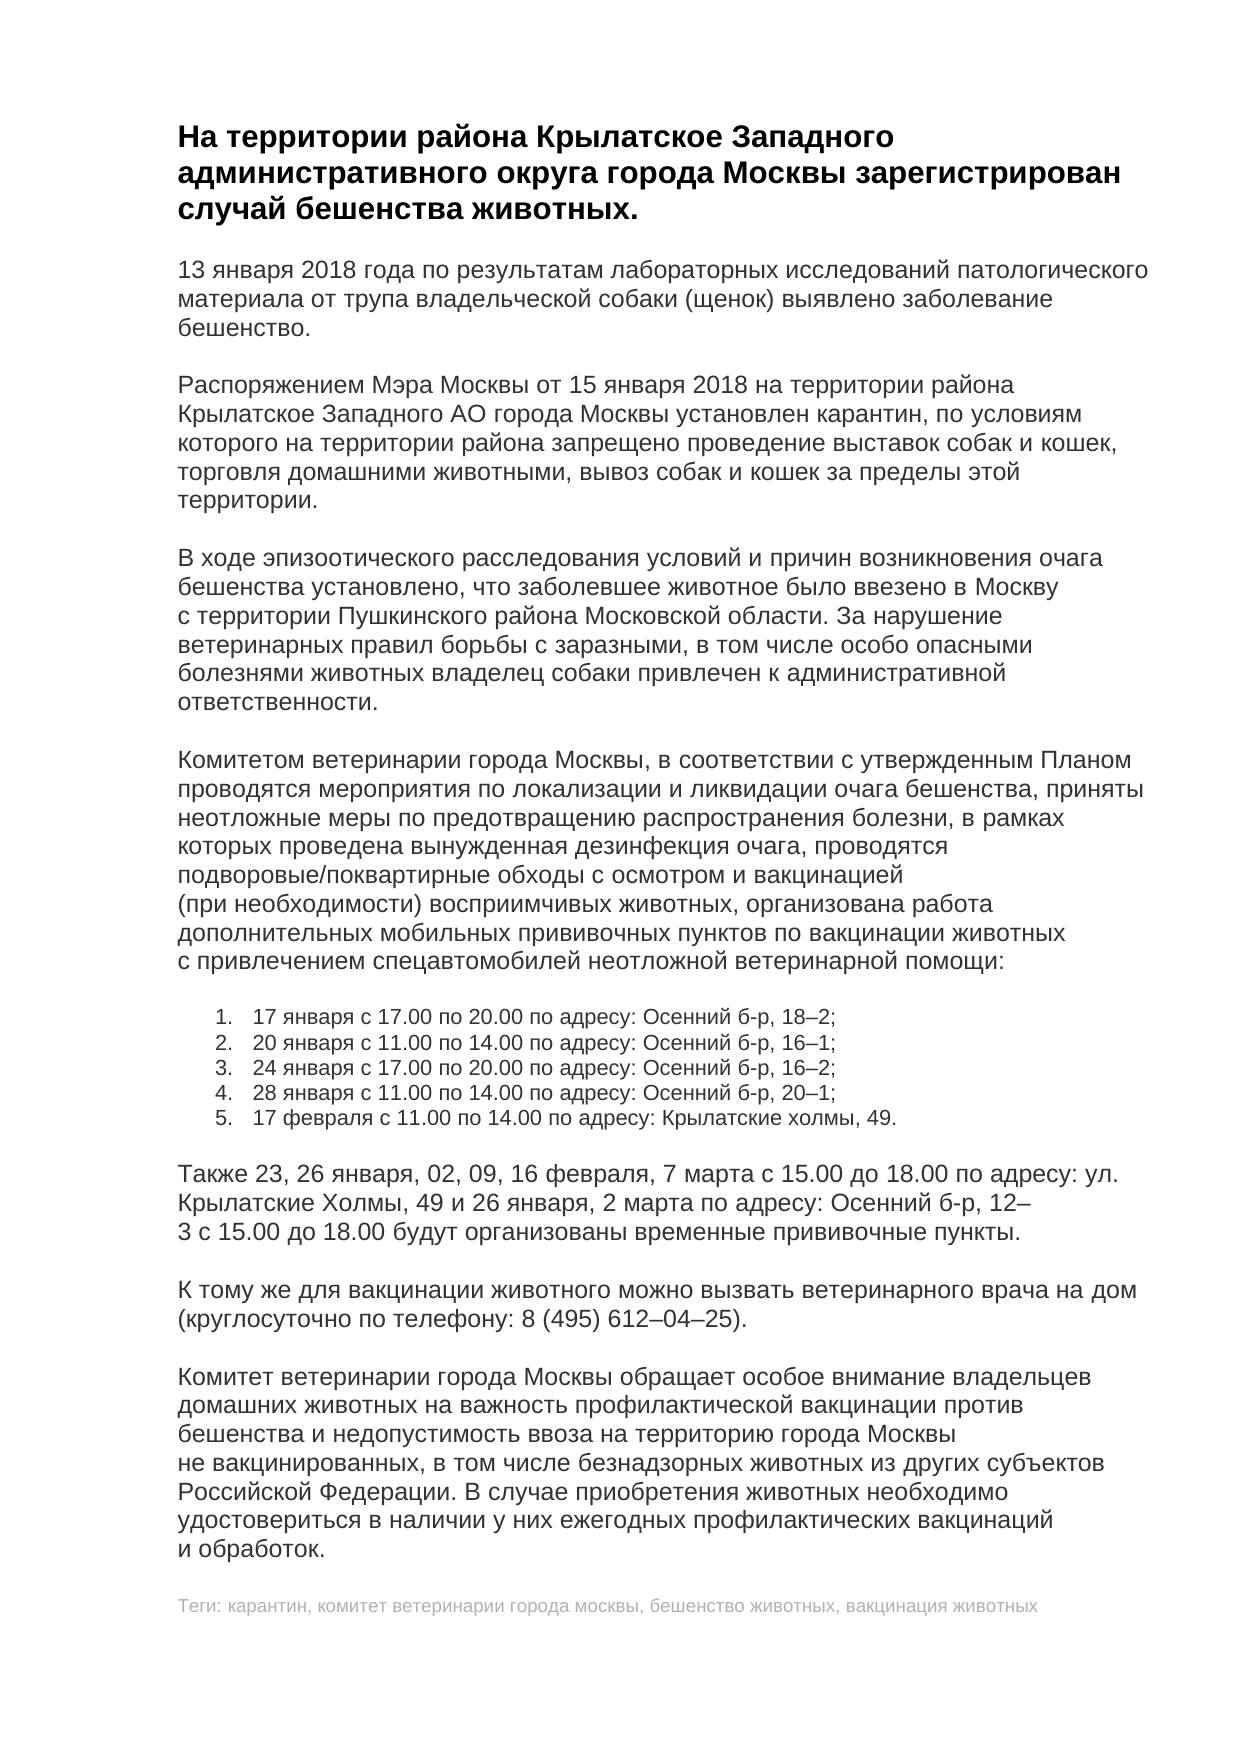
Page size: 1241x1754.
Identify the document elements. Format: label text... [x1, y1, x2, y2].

text Также 23, 26 января, 02, 09, 16 февраля, 7 марта с 15.00 до 18.00 по адресу: ул. Крылатские Холмы, 49 и 26 января, 2 марта по адресу: Осенний б-р, 12–3 с 15.00 до 18.00 будут организованы временные прививочные пункты. [177, 1159, 1152, 1246]
text Комитетом ветеринарии города Москвы, в соответствии с утвержденным Планом проводятся мероприятия по локализации и ликвидации очага бешенства, приняты неотложные меры по предотвращению распространения болезни, в рамках которых проведена вынужденная дезинфекция очага, проводятся подворовые/поквартирные обходы с осмотром и вакцинацией (при необходимости) восприимчивых животных, организована работа дополнительных мобильных прививочных пунктов по вакцинации животных с привлечением спецавтомобилей неотложной ветеринарной помощи: [177, 745, 1152, 975]
text К тому же для вакцинации животного можно вызвать ветеринарного врача на дом (круглосуточно по телефону: 8 (495) 612–04–25). [177, 1275, 1152, 1332]
text В ходе эпизоотического расследования условий и причин возникновения очага бешенства установлено, что заболевшее животное было ввезено в Москву с территории Пушкинского района Московской области. За нарушение ветеринарных правил борьбы с заразными, в том числе особо опасными болезнями животных владелец собаки привлечен к административной ответственности. [177, 543, 1152, 716]
text Теги: карантин, комитет ветеринарии города москвы, бешенство животных, вакцинация животных [177, 1592, 1152, 1617]
text Распоряжением Мэра Москвы от 15 января 2018 на территории района Крылатское Западного АО города Москвы установлен карантин, по условиям которого на территории района запрещено проведение выставок собак и кошек, торговля домашними животными, вывоз собак и кошек за пределы этой территории. [177, 371, 1152, 514]
list 24 января с 17.00 по 20.00 по адресу: Осенний б-р, 16–2; [215, 1055, 1152, 1080]
text Комитет ветеринарии города Москвы обращает особое внимание владельцев домашних животных на важность профилактической вакцинации против бешенства и недопустимость ввоза на территорию города Москвы не вакцинированных, в том числе безнадзорных животных из других субъектов Российской Федерации. В случае приобретения животных необходимо удостовериться в наличии у них ежегодных профилактических вакцинаций и обработок. [177, 1362, 1152, 1563]
text На территории района Крылатское Западного административного округа города Москвы зарегистрирован случай бешенства животных. [177, 118, 1152, 226]
list 17 февраля с 11.00 по 14.00 по адресу: Крылатские холмы, 49. [215, 1105, 1152, 1130]
list 28 января с 11.00 по 14.00 по адресу: Осенний б-р, 20–1; [215, 1080, 1152, 1105]
list 17 января с 17.00 по 20.00 по адресу: Осенний б-р, 18–2; [215, 1004, 1152, 1029]
text 13 января 2018 года по результатам лабораторных исследований патологического материала от трупа владельческой собаки (щенок) выявлено заболевание бешенство. [177, 255, 1152, 341]
list 20 января с 11.00 по 14.00 по адресу: Осенний б-р, 16–1; [215, 1029, 1152, 1055]
